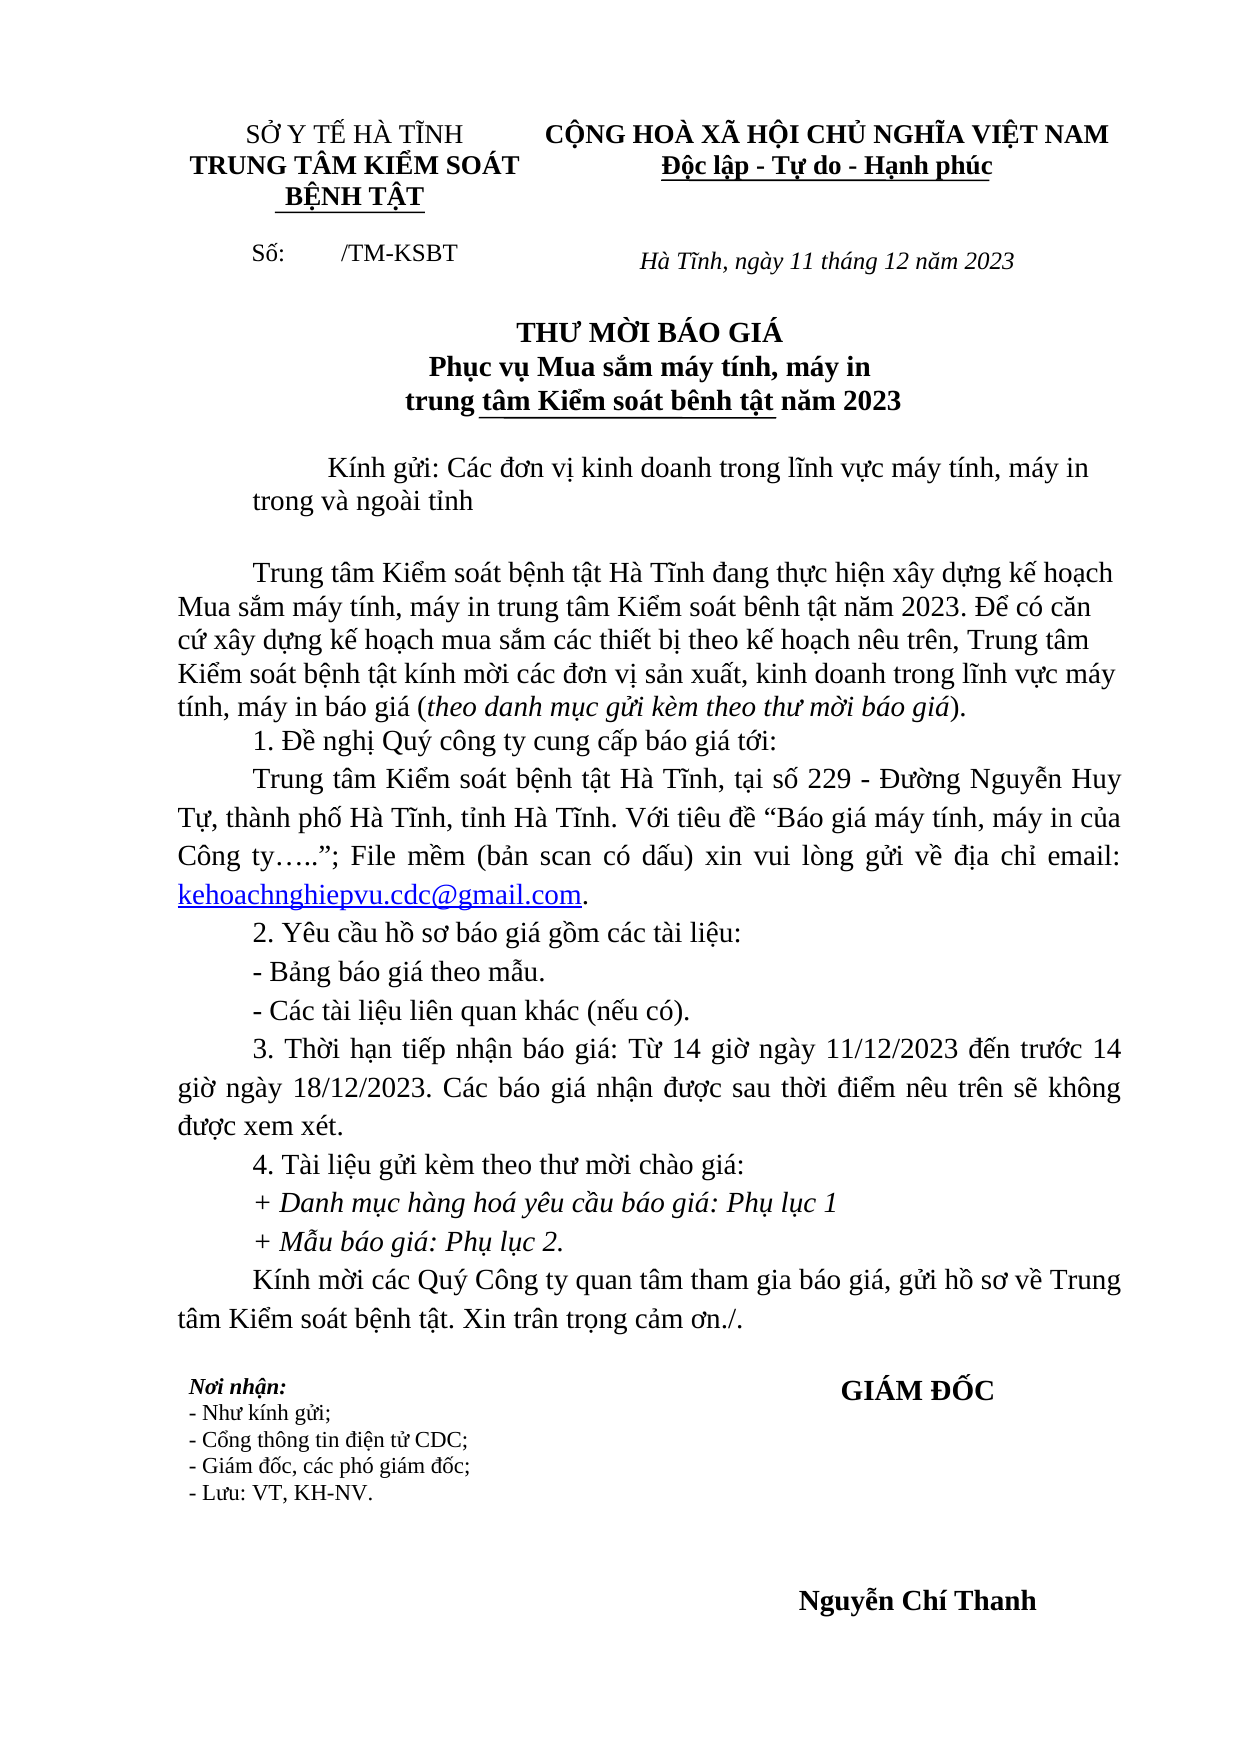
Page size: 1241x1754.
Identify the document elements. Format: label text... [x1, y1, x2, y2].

table_header Nơi nhận: - Như kính gửi; - Cổng thông tin điện tử CDC; - Giám đốc, các phó giám đốc; - Lưu: VT, KH-NV. [177, 1373, 667, 1616]
text + Mẫu báo giá: Phụ lục 2. [177, 1224, 1122, 1257]
text 3. Thời hạn tiếp nhận báo giá: Từ 14 giờ ngày 11/12/2023 đến trước 14 giờ ngày 18/12/2023. Các báo giá nhận được sau thời điểm nêu trên sẽ không được xem xét. [177, 1031, 1122, 1142]
table_header SỞ Y TẾ HÀ TĨNH TRUNG TÂM KIỂM SOÁT BỆNH TẬT Số: /TM-KSBT [177, 118, 532, 275]
text Kính gửi: Các đơn vị kinh doanh trong lĩnh vực máy tính, máy in trong và ngoài tỉnh [252, 450, 1122, 517]
text - Bảng báo giá theo mẫu. [177, 954, 1122, 988]
text Kính mời các Quý Công ty quan tâm tham gia báo giá, gửi hồ sơ về Trung tâm Kiểm soát bệnh tật. Xin trân trọng cảm ơn./. [177, 1262, 1122, 1334]
text 2. Yêu cầu hồ sơ báo giá gồm các tài liệu: [177, 916, 1122, 949]
text trung tâm Kiểm soát bênh tật năm 2023 [177, 383, 1122, 416]
text THƯ MỜI BÁO GIÁ [177, 316, 1122, 349]
text Phục vụ Mua sắm máy tính, máy in [177, 349, 1122, 383]
text Trung tâm Kiểm soát bệnh tật Hà Tĩnh, tại số 229 - Đường Nguyễn Huy Tự, thành phố Hà Tĩnh, tỉnh Hà Tĩnh. Với tiêu đề “Báo giá máy tính, máy in của Công ty…..”; File mềm (bản scan có dấu) xin vui lòng gửi về địa chỉ email: kehoachnghiepvu.cdc@gmail.com. [177, 761, 1122, 911]
text - Các tài liệu liên quan khác (nếu có). [177, 993, 1122, 1026]
table_header CỘNG HOÀ XÃ HỘI CHỦ NGHĨA VIỆT NAM Độc lập - Tự do - Hạnh phúc Hà Tĩnh, ngày 11 tháng 12 năm 2023 [532, 118, 1122, 275]
text 4. Tài liệu gửi kèm theo thư mời chào giá: [177, 1147, 1122, 1180]
text Trung tâm Kiểm soát bệnh tật Hà Tĩnh đang thực hiện xây dựng kế hoạch Mua sắm máy tính, máy in trung tâm Kiểm soát bênh tật năm 2023. Để có căn cứ xây dựng kế hoạch mua sắm các thiết bị theo kế hoạch nêu trên, Trung tâm Kiểm soát bệnh tật kính mời các đơn vị sản xuất, kinh doanh trong lĩnh vực máy tính, máy in báo giá (theo danh mục gửi kèm theo thư mời báo giá). [177, 555, 1122, 723]
text 1. Đề nghị Quý công ty cung cấp báo giá tới: [177, 723, 1122, 756]
text + Danh mục hàng hoá yêu cầu báo giá: Phụ lục 1 [177, 1185, 1122, 1219]
table_header GIÁM ĐỐC Nguyễn Chí Thanh [667, 1373, 1168, 1616]
